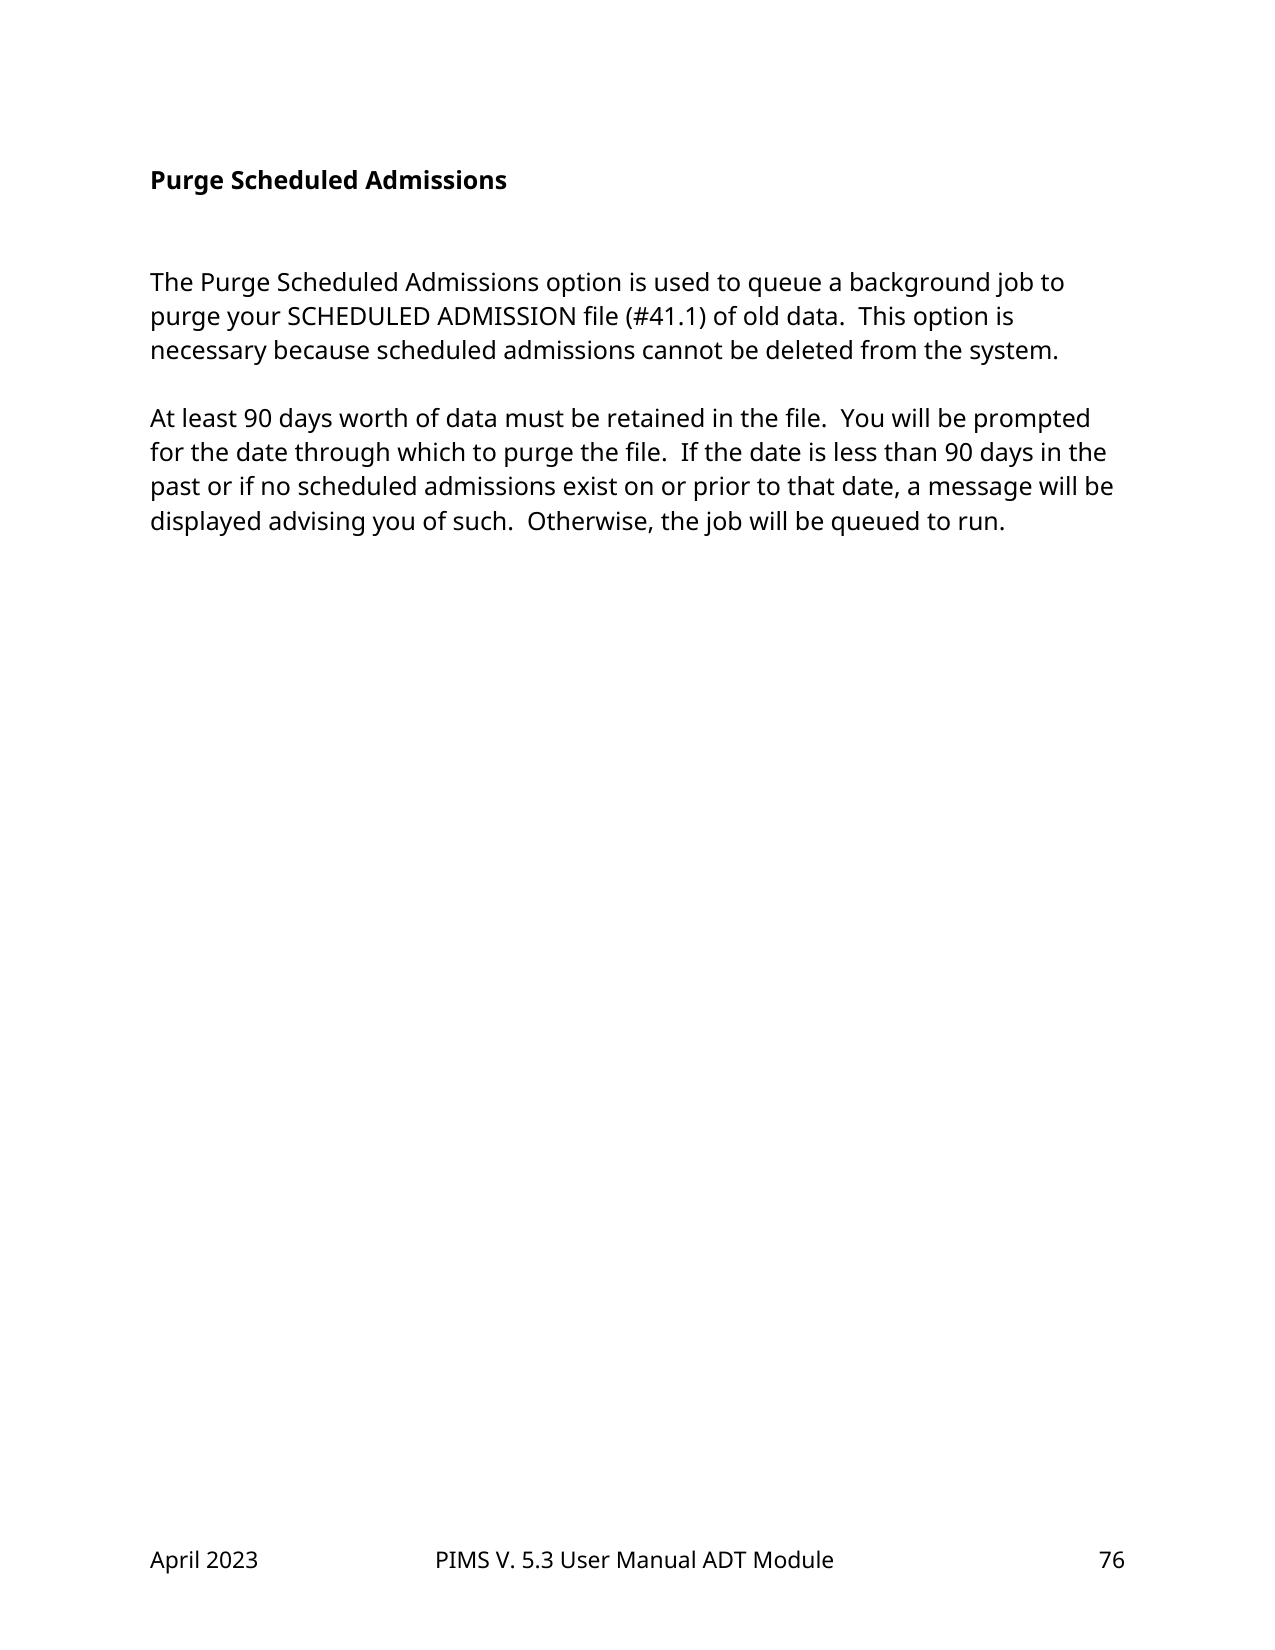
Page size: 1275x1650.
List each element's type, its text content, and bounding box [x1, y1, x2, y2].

subtitle Purge Scheduled Admissions [150, 162, 1125, 197]
text The Purge Scheduled Admissions option is used to queue a background job to purge your SCHEDULED ADMISSION file (#41.1) of old data. This option is necessary because scheduled admissions cannot be deleted from the system. [150, 265, 1125, 367]
text At least 90 days worth of data must be retained in the file. You will be prompted for the date through which to purge the file. If the date is less than 90 days in the past or if no scheduled admissions exist on or prior to that date, a message will be displayed advising you of such. Otherwise, the job will be queued to run. [150, 401, 1125, 537]
